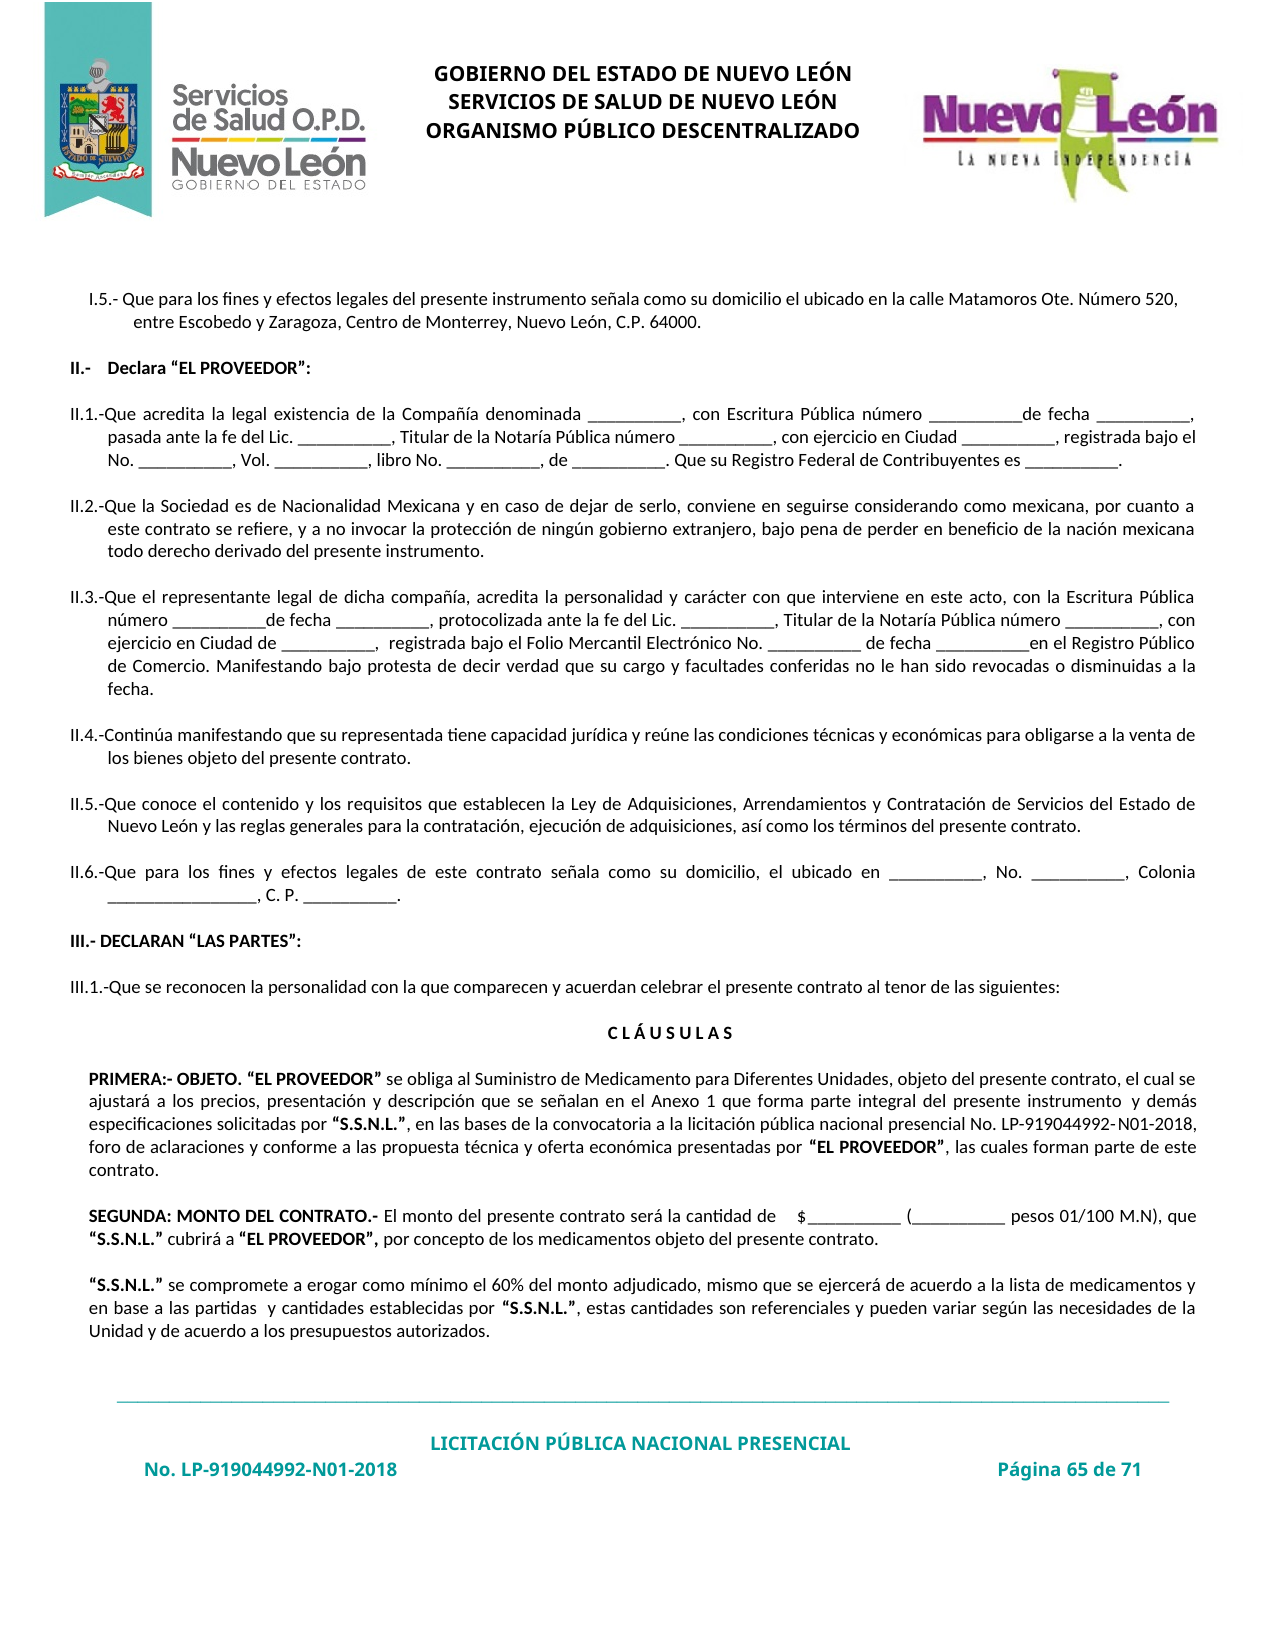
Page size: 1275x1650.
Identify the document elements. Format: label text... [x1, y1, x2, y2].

text II.6.-Que para los fines y efectos legales de este contrato señala como su domicilio, el ubicado en __________, No. __________, Colonia ________________, C. P. __________. [70, 861, 1198, 906]
text III.- DECLARAN “LAS PARTES”: [70, 929, 1198, 952]
text III.1.-Que se reconocen la personalidad con la que comparecen y acuerdan celebrar el presente contrato al tenor de las siguientes: [70, 975, 1198, 998]
text II.2.-Que la Sociedad es de Nacionalidad Mexicana y en caso de dejar de serlo, conviene en seguirse considerando como mexicana, por cuanto a este contrato se refiere, y a no invocar la protección de ningún gobierno extranjero, bajo pena de perder en beneficio de la nación mexicana todo derecho derivado del presente instrumento. [70, 494, 1198, 563]
subtitle C L Á U S U L A S [89, 1021, 1251, 1044]
text PRIMERA:- OBJETO. “EL PROVEEDOR” se obliga al Suministro de Medicamento para Diferentes Unidades, objeto del presente contrato, el cual se ajustará a los precios, presentación y descripción que se señalan en el Anexo 1 que forma parte integral del presente instrumento y demás especificaciones solicitadas por “S.S.N.L.”, en las bases de la convocatoria a la licitación pública nacional presencial No. LP-919044992-N01-2018, foro de aclaraciones y conforme a las propuesta técnica y oferta económica presentadas por “EL PROVEEDOR”, las cuales forman parte de este contrato. [89, 1067, 1197, 1181]
text II.- Declara “EL PROVEEDOR”: [70, 356, 1198, 379]
text II.5.-Que conoce el contenido y los requisitos que establecen la Ley de Adquisiciones, Arrendamientos y Contratación de Servicios del Estado de Nuevo León y las reglas generales para la contratación, ejecución de adquisiciones, así como los términos del presente contrato. [70, 792, 1198, 838]
text “S.S.N.L.” se compromete a erogar como mínimo el 60% del monto adjudicado, mismo que se ejercerá de acuerdo a la lista de medicamentos y en base a las partidas y cantidades establecidas por “S.S.N.L.”, estas cantidades son referenciales y pueden variar según las necesidades de la Unidad y de acuerdo a los presupuestos autorizados. [89, 1273, 1197, 1342]
text II.4.-Continúa manifestando que su representada tiene capacidad jurídica y reúne las condiciones técnicas y económicas para obligarse a la venta de los bienes objeto del presente contrato. [70, 723, 1198, 769]
text II.3.-Que el representante legal de dicha compañía, acredita la personalidad y carácter con que interviene en este acto, con la Escritura Pública número __________de fecha __________, protocolizada ante la fe del Lic. __________, Titular de la Notaría Pública número __________, con ejercicio en Ciudad de __________, registrada bajo el Folio Mercantil Electrónico No. __________ de fecha __________en el Registro Público de Comercio. Manifestando bajo protesta de decir verdad que su cargo y facultades conferidas no le han sido revocadas o disminuidas a la fecha. [70, 586, 1198, 700]
text II.1.-Que acredita la legal existencia de la Compañía denominada __________, con Escritura Pública número __________de fecha __________, pasada ante la fe del Lic. __________, Titular de la Notaría Pública número __________, con ejercicio en Ciudad __________, registrada bajo el No. __________, Vol. __________, libro No. __________, de __________. Que su Registro Federal de Contribuyentes es __________. [70, 402, 1198, 471]
text I.5.- Que para los fines y efectos legales del presente instrumento señala como su domicilio el ubicado en la calle Matamoros Ote. Número 520, entre Escobedo y Zaragoza, Centro de Monterrey, Nuevo León, C.P. 64000. [89, 288, 1198, 333]
text SEGUNDA: MONTO DEL CONTRATO.- El monto del presente contrato será la cantidad de $__________ (__________ pesos 01/100 M.N), que “S.S.N.L.” cubrirá a “EL PROVEEDOR”, por concepto de los medicamentos objeto del presente contrato. [89, 1204, 1197, 1250]
picture [15, 2, 1249, 229]
